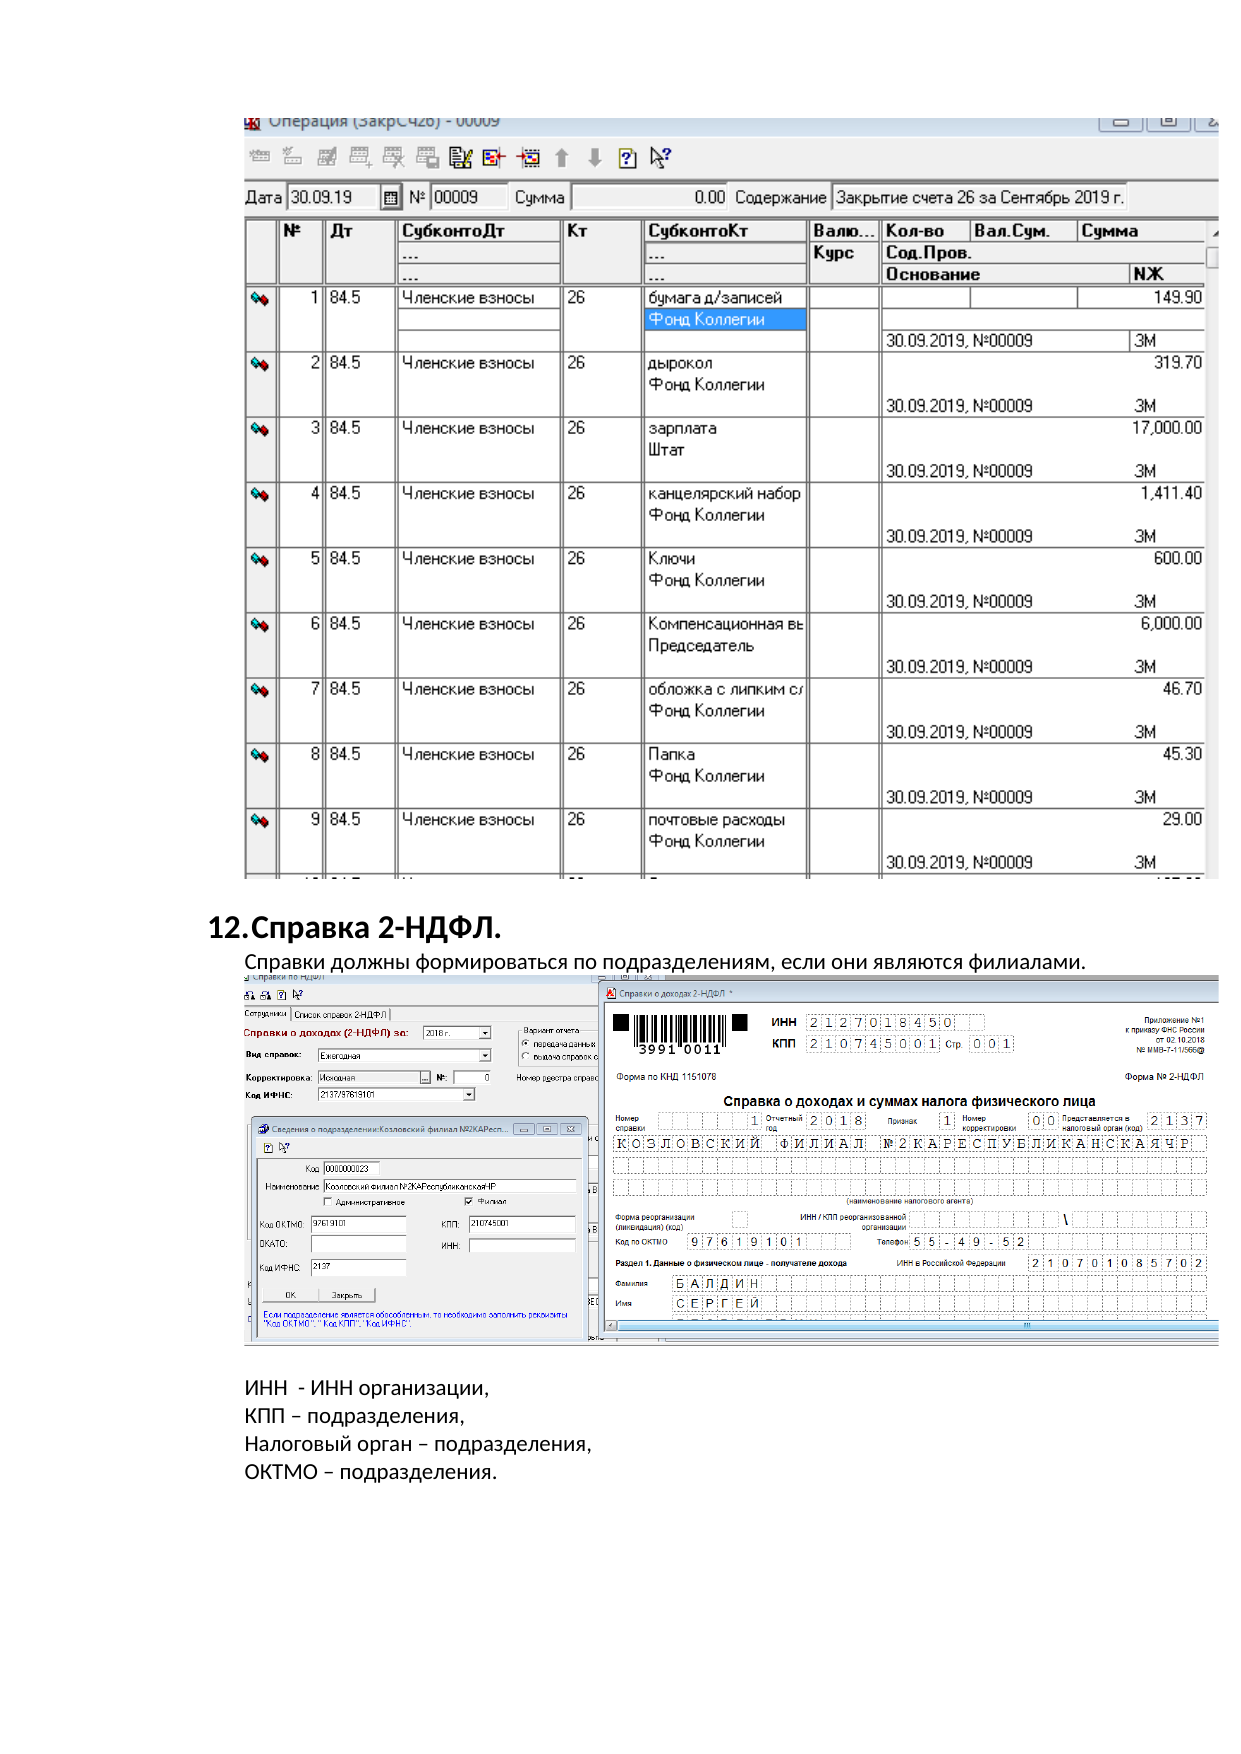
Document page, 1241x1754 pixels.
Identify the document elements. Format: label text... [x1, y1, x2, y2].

picture [244, 118, 1219, 879]
list Налоговый орган – подразделения, [244, 1429, 1152, 1457]
list КПП – подразделения, [244, 1401, 1152, 1429]
list ОКТМО – подразделения. [244, 1457, 1152, 1485]
picture [244, 975, 1219, 1346]
list ИНН - ИНН организации, [244, 1373, 1152, 1401]
list Справки должны формироваться по подразделениям, если они являются филиалами. [244, 947, 1152, 975]
list Справка 2-НДФЛ. [207, 906, 1152, 947]
